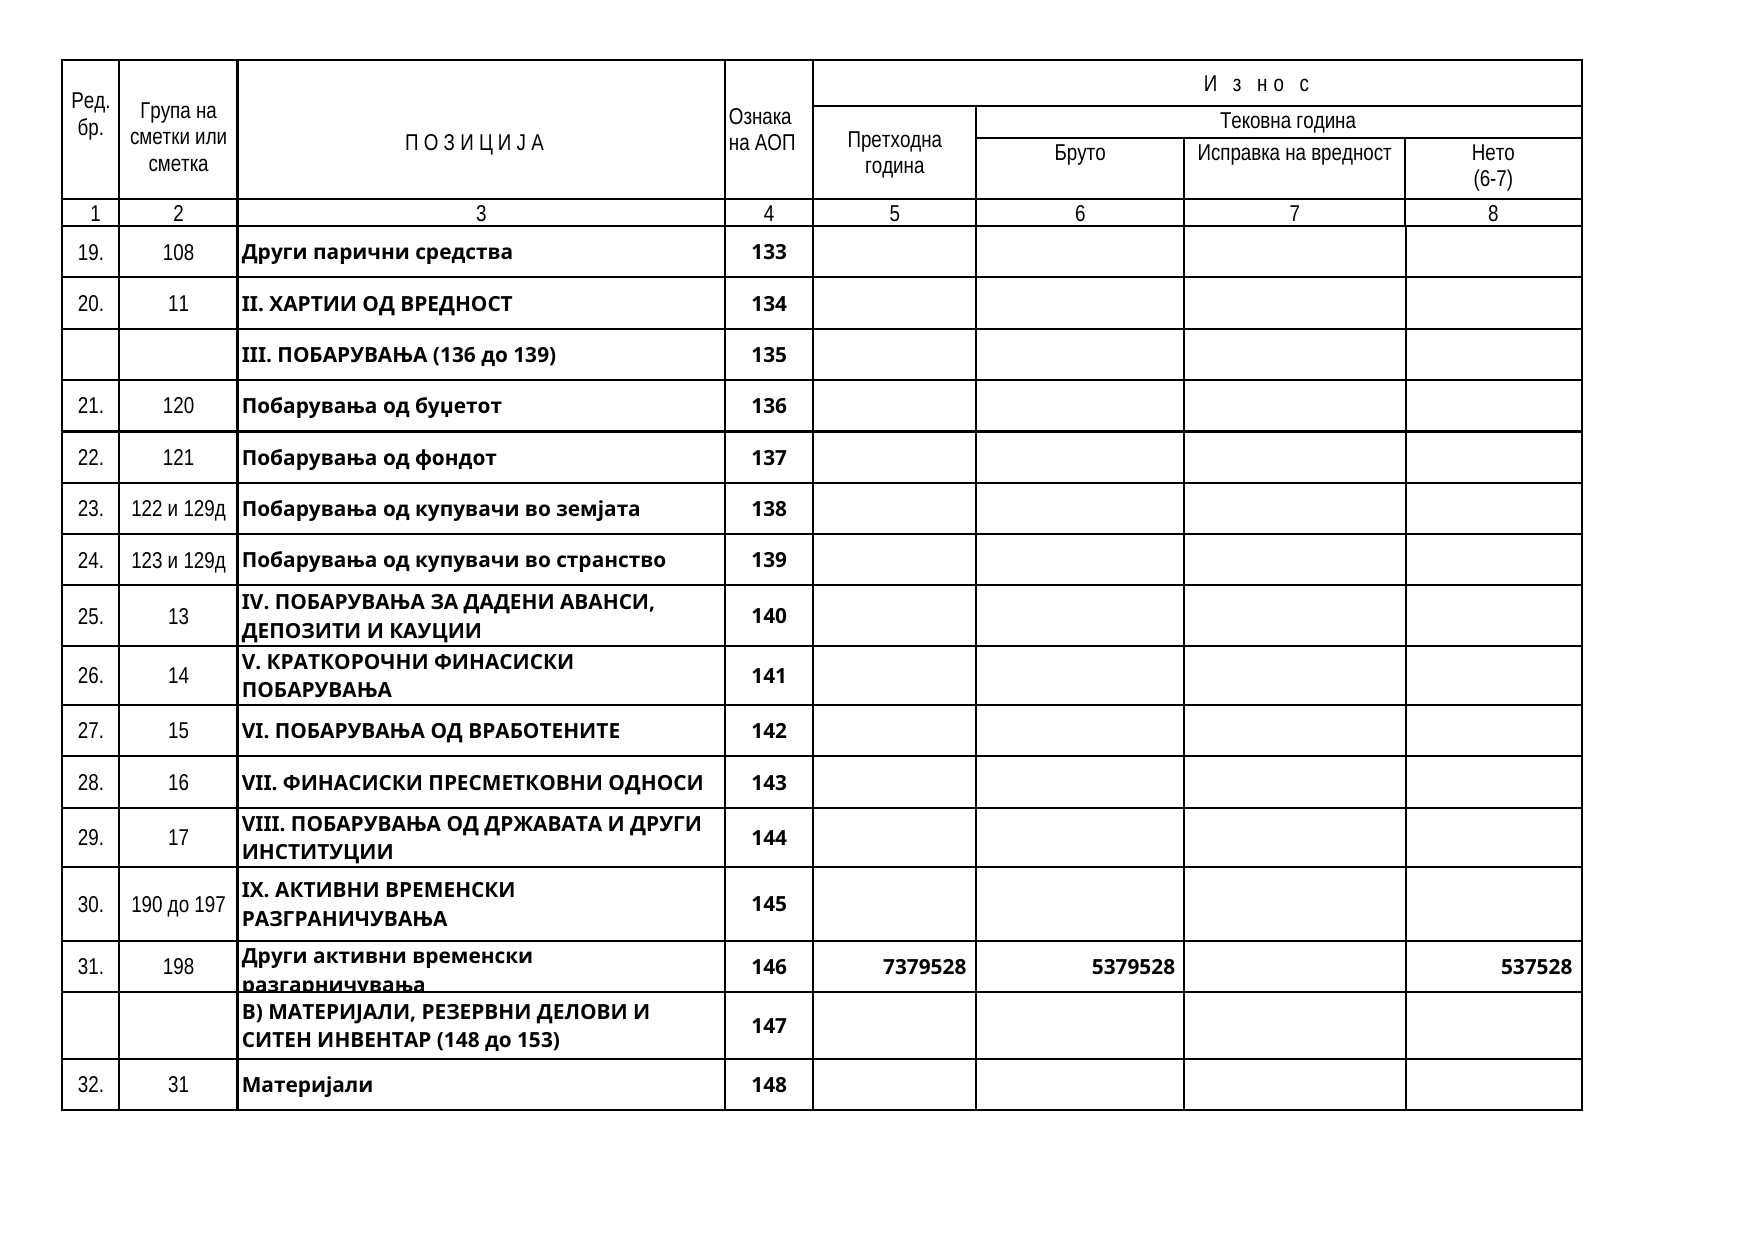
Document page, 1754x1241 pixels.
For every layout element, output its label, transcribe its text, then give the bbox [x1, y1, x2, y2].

table_cell [814, 484, 975, 533]
table_cell [977, 278, 1183, 328]
table_cell [814, 868, 975, 939]
table_cell 23. [63, 484, 118, 533]
table_cell [1407, 1060, 1581, 1109]
table_cell [120, 993, 236, 1058]
table_cell VII. ФИНАСИСКИ ПРЕСМЕТКОВНИ ОДНОСИ [239, 757, 724, 807]
table_cell 27. [63, 706, 118, 755]
table_cell [1185, 809, 1405, 866]
table_cell [977, 647, 1183, 704]
table_cell 5379528 [977, 942, 1183, 991]
table_cell Побарувања од купувачи во странство [239, 535, 724, 584]
table_cell [1407, 278, 1581, 328]
table_cell [814, 330, 975, 379]
table_cell [977, 586, 1183, 645]
table_cell IX. АКТИВНИ ВРЕМЕНСКИ РАЗГРАНИЧУВАЊА [239, 868, 724, 939]
table_cell [814, 433, 975, 482]
table_cell [63, 993, 118, 1058]
table_cell [814, 647, 975, 704]
table_cell 16 [120, 757, 236, 807]
table_cell 123 и 129д [120, 535, 236, 584]
table_cell 31. [63, 942, 118, 991]
table_cell [1407, 706, 1581, 755]
table_cell [1407, 227, 1581, 276]
table_cell 122 и 129д [120, 484, 236, 533]
table_cell 190 до 197 [120, 868, 236, 939]
table_cell Исправка на вредност [1185, 139, 1404, 197]
table_cell 32. [63, 1060, 118, 1109]
table_cell [1185, 993, 1405, 1058]
table_cell [1407, 809, 1581, 866]
table_cell И з н о с [814, 61, 1581, 105]
table_cell [977, 809, 1183, 866]
table_cell 13 [120, 586, 236, 645]
table_cell II. ХАРТИИ ОД ВРЕДНОСТ [239, 278, 724, 328]
table_cell В) МАТЕРИЈАЛИ, РЕЗЕРВНИ ДЕЛОВИ И СИТЕН ИНВЕНТАР (148 до 153) [239, 993, 724, 1058]
table_cell 148 [726, 1060, 812, 1109]
table_cell 136 [726, 381, 812, 430]
table_cell [814, 1060, 975, 1109]
table_cell [814, 535, 975, 584]
table_cell 135 [726, 330, 812, 379]
table_cell [814, 381, 975, 430]
table_cell [1185, 586, 1405, 645]
table_cell 1 [63, 200, 76, 225]
table_cell [1407, 647, 1581, 704]
table_cell [1185, 227, 1405, 276]
table_cell V. КРАТКОРОЧНИ ФИНАСИСКИ ПОБАРУВАЊА [239, 647, 724, 704]
table_cell [977, 381, 1183, 430]
table_cell [977, 535, 1183, 584]
table_cell П О З И Ц И Ј А [239, 61, 724, 197]
table_cell [814, 227, 975, 276]
table_cell IV. ПОБАРУВАЊА ЗА ДАДЕНИ АВАНСИ, ДЕПОЗИТИ И КАУЦИИ [239, 586, 724, 645]
table_cell 15 [120, 706, 236, 755]
table_cell 14 [120, 647, 236, 704]
table_cell [977, 757, 1183, 807]
table_cell Побарувања од фондот [239, 433, 724, 482]
table_cell [814, 586, 975, 645]
table_cell [977, 706, 1183, 755]
table_cell [1407, 868, 1581, 939]
table_cell 20. [63, 278, 118, 328]
table_cell [1407, 330, 1581, 379]
table_cell [120, 330, 236, 379]
table_cell [1407, 586, 1581, 645]
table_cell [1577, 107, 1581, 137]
table_cell [977, 1060, 1183, 1109]
table_cell Ознака на АОП [726, 61, 812, 197]
table_cell [1185, 942, 1405, 991]
table_cell 121 [120, 433, 236, 482]
table_cell Бруто [977, 139, 1183, 197]
table_cell [814, 809, 975, 866]
table_cell VI. ПОБАРУВАЊА ОД ВРАБОТЕНИТЕ [239, 706, 724, 755]
table_cell [814, 706, 975, 755]
table_cell [1185, 535, 1405, 584]
table_cell 11 [120, 278, 236, 328]
table_cell [977, 330, 1183, 379]
table_cell 7379528 [814, 942, 975, 991]
table_cell [1407, 757, 1581, 807]
table_cell [1407, 535, 1581, 584]
table_cell 22. [63, 433, 118, 482]
table_cell [1407, 993, 1581, 1058]
table_cell Група на сметки или сметка [120, 61, 236, 197]
table_cell 198 [120, 942, 236, 991]
table_cell 145 [726, 868, 812, 939]
table_cell 141 [726, 647, 812, 704]
table_cell [814, 278, 975, 328]
table_cell 134 [726, 278, 812, 328]
table_cell 138 [726, 484, 812, 533]
table_cell 30. [63, 868, 118, 939]
table_cell 28. [63, 757, 118, 807]
table_cell Нето (6-7) [1406, 139, 1581, 197]
table_cell 139 [726, 535, 812, 584]
table_cell [977, 993, 1183, 1058]
table_cell Претходна година [814, 107, 975, 197]
table_cell [1185, 1060, 1405, 1109]
table_cell 140 [726, 586, 812, 645]
table_cell [814, 757, 975, 807]
table_cell [1185, 330, 1405, 379]
table_cell 146 [726, 942, 812, 991]
table_cell [1185, 706, 1405, 755]
table_cell 31 [120, 1060, 236, 1109]
table_cell [1185, 868, 1405, 939]
table_cell 25. [63, 586, 118, 645]
table_cell [1185, 757, 1405, 807]
table_cell Побарувања од буџетот [239, 381, 724, 430]
table_cell 147 [726, 993, 812, 1058]
table_cell [1185, 647, 1405, 704]
table_cell 21. [63, 381, 118, 430]
table_cell Други активни временски разгарничувања [239, 942, 724, 991]
table_cell [977, 227, 1183, 276]
table_cell Материјали [239, 1060, 724, 1109]
table_cell [1407, 433, 1581, 482]
table_cell [977, 868, 1183, 939]
table_cell Побарувања од купувачи во земјата [239, 484, 724, 533]
table_cell [1407, 381, 1581, 430]
table_cell 24. [63, 535, 118, 584]
table_cell [1185, 484, 1405, 533]
table_cell III. ПОБАРУВАЊА (136 до 139) [239, 330, 724, 379]
table_cell [1185, 381, 1405, 430]
table_cell 143 [726, 757, 812, 807]
table_cell [977, 484, 1183, 533]
table_cell 26. [63, 647, 118, 704]
table_cell Други парични средства [239, 227, 724, 276]
table_cell VIII. ПОБАРУВАЊА ОД ДРЖАВАТА И ДРУГИ ИНСТИТУЦИИ [239, 809, 724, 866]
table_cell [1185, 433, 1405, 482]
table_cell 537528 [1407, 942, 1581, 991]
table_cell [1185, 278, 1405, 328]
table_cell [977, 433, 1183, 482]
table_cell [814, 993, 975, 1058]
table_cell 142 [726, 706, 812, 755]
table_cell 17 [120, 809, 236, 866]
table_cell 29. [63, 809, 118, 866]
table_cell [63, 330, 118, 379]
table_cell 133 [726, 227, 812, 276]
table_cell [1407, 484, 1581, 533]
table_cell 137 [726, 433, 812, 482]
table_cell 108 [120, 227, 236, 276]
table_cell 144 [726, 809, 812, 866]
table_cell 120 [120, 381, 236, 430]
table_cell 19. [63, 227, 118, 276]
